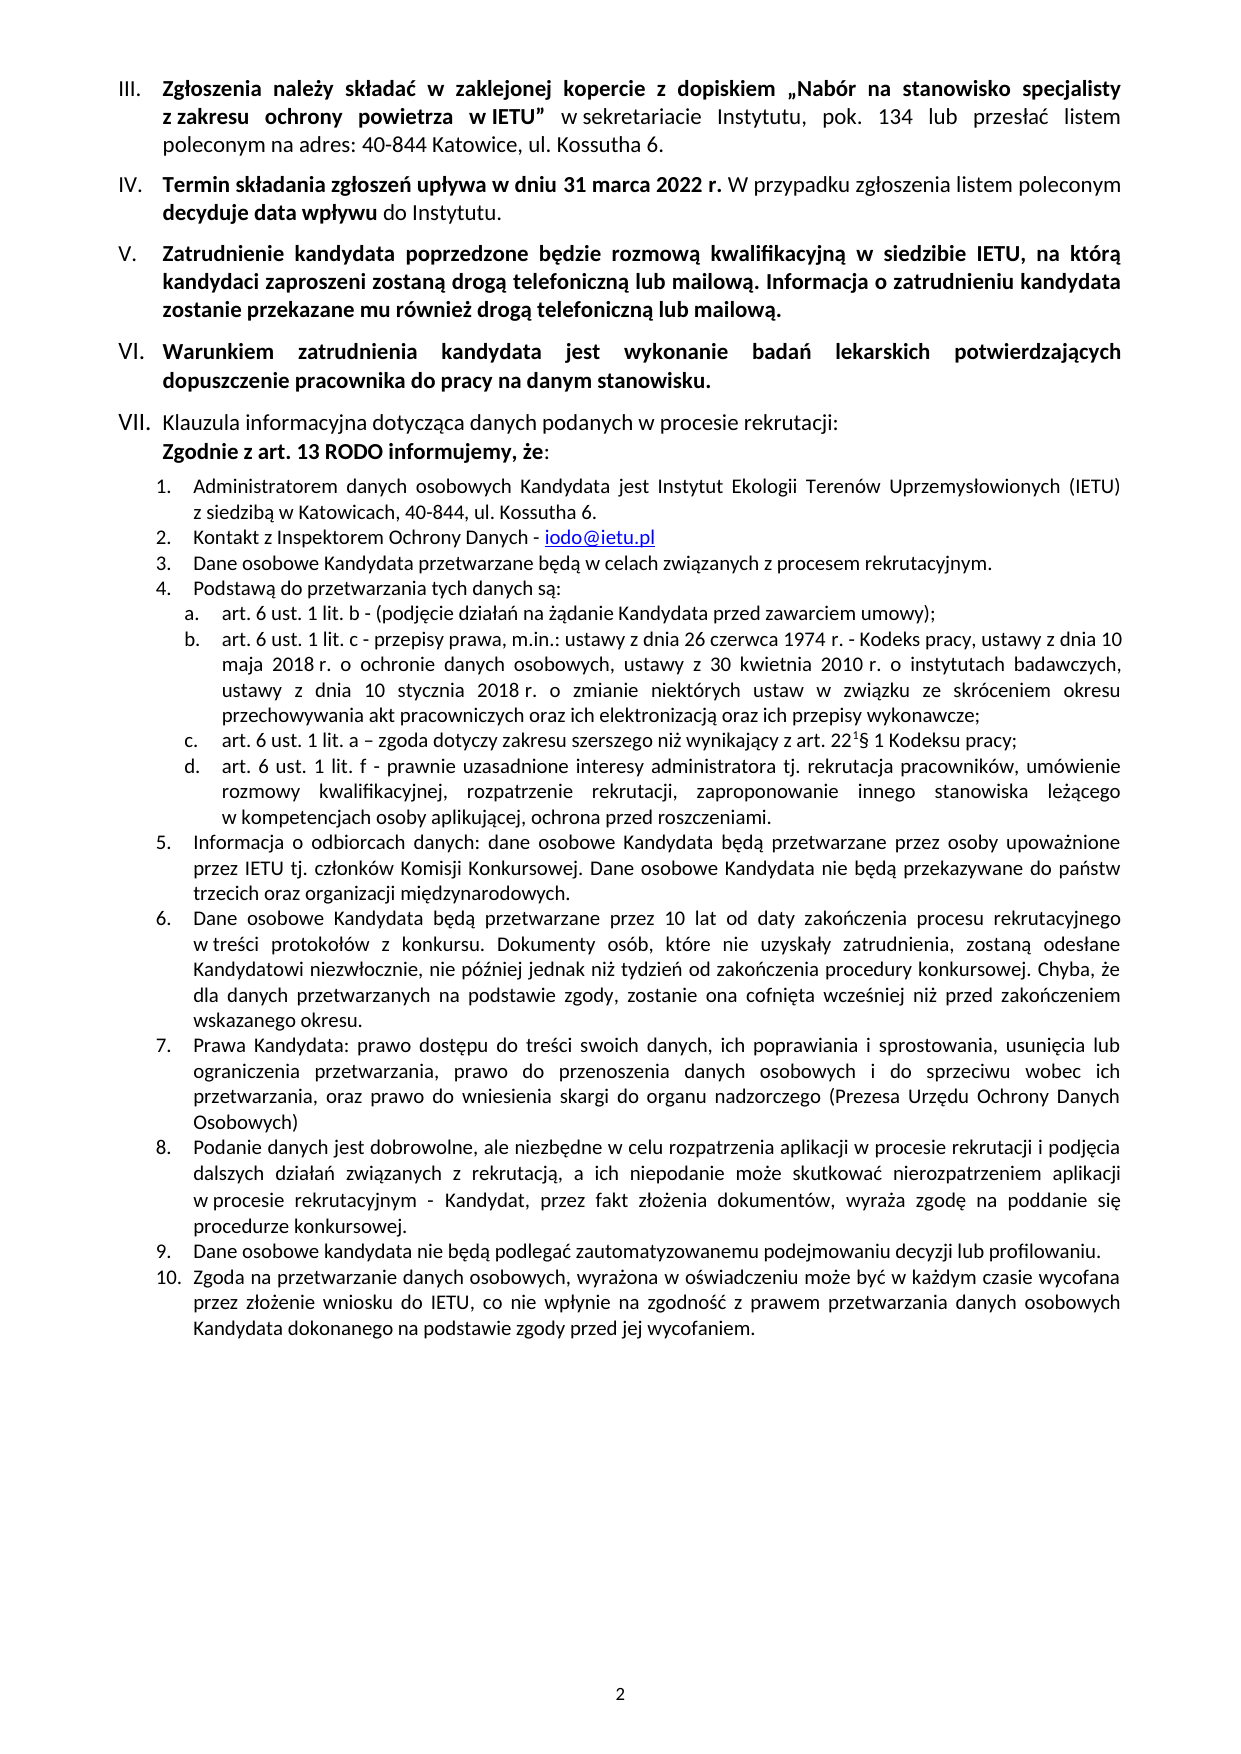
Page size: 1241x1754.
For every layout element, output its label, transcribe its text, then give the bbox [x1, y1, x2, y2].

list Prawa Kandydata: prawo dostępu do treści swoich danych, ich poprawiania i sprostowania, usunięcia lub ograniczenia przetwarzania, prawo do przenoszenia danych osobowych i do sprzeciwu wobec ich przetwarzania, oraz prawo do wniesienia skargi do organu nadzorczego (Prezesa Urzędu Ochrony Danych Osobowych) [156, 1033, 1122, 1134]
list Klauzula informacyjna dotycząca danych podanych w procesie rekrutacji: [118, 407, 1122, 437]
list Kontakt z Inspektorem Ochrony Danych - iodo@ietu.pl [156, 524, 1122, 550]
list art. 6 ust. 1 lit. c - przepisy prawa, m.in.: ustawy z dnia 26 czerwca 1974 r. - Kodeks pracy, ustawy z dnia 10 maja 2018 r. o ochronie danych osobowych, ustawy z 30 kwietnia 2010 r. o instytutach badawczych, ustawy z dnia 10 stycznia 2018 r. o zmianie niektórych ustaw w związku ze skróceniem okresu przechowywania akt pracowniczych oraz ich elektronizacją oraz ich przepisy wykonawcze; [184, 626, 1122, 728]
list Zgłoszenia należy składać w zaklejonej kopercie z dopiskiem „Nabór na stanowisko specjalisty z zakresu ochrony powietrza w IETU” w sekretariacie Instytutu, pok. 134 lub przesłać listem poleconym na adres: 40-844 Katowice, ul. Kossutha 6. [118, 74, 1122, 158]
text Zgodnie z art. 13 RODO informujemy, że: [118, 437, 1122, 465]
list art. 6 ust. 1 lit. b - (podjęcie działań na żądanie Kandydata przed zawarciem umowy); [184, 601, 1122, 626]
list art. 6 ust. 1 lit. a – zgoda dotyczy zakresu szerszego niż wynikający z art. 221§ 1 Kodeksu pracy; [184, 728, 1122, 753]
list Podanie danych jest dobrowolne, ale niezbędne w celu rozpatrzenia aplikacji w procesie rekrutacji i podjęcia dalszych działań związanych z rekrutacją, a ich niepodanie może skutkować nierozpatrzeniem aplikacji w procesie rekrutacyjnym - Kandydat, przez fakt złożenia dokumentów, wyraża zgodę na poddanie się procedurze konkursowej. [156, 1134, 1122, 1238]
list Informacja o odbiorcach danych: dane osobowe Kandydata będą przetwarzane przez osoby upoważnione przez IETU tj. członków Komisji Konkursowej. Dane osobowe Kandydata nie będą przekazywane do państw trzecich oraz organizacji międzynarodowych. [156, 829, 1122, 906]
list Zatrudnienie kandydata poprzedzone będzie rozmową kwalifikacyjną w siedzibie IETU, na którą kandydaci zaproszeni zostaną drogą telefoniczną lub mailową. Informacja o zatrudnieniu kandydata zostanie przekazane mu również drogą telefoniczną lub mailową. [118, 239, 1122, 323]
list Dane osobowe kandydata nie będą podlegać zautomatyzowanemu podejmowaniu decyzji lub profilowaniu. [156, 1238, 1122, 1264]
list Dane osobowe Kandydata będą przetwarzane przez 10 lat od daty zakończenia procesu rekrutacyjnego w treści protokołów z konkursu. Dokumenty osób, które nie uzyskały zatrudnienia, zostaną odesłane Kandydatowi niezwłocznie, nie później jednak niż tydzień od zakończenia procedury konkursowej. Chyba, że dla danych przetwarzanych na podstawie zgody, zostanie ona cofnięta wcześniej niż przed zakończeniem wskazanego okresu. [156, 906, 1122, 1033]
list Zgoda na przetwarzanie danych osobowych, wyrażona w oświadczeniu może być w każdym czasie wycofana przez złożenie wniosku do IETU, co nie wpłynie na zgodność z prawem przetwarzania danych osobowych Kandydata dokonanego na podstawie zgody przed jej wycofaniem. [156, 1264, 1122, 1340]
list Administratorem danych osobowych Kandydata jest Instytut Ekologii Terenów Uprzemysłowionych (IETU) z siedzibą w Katowicach, 40-844, ul. Kossutha 6. [156, 473, 1122, 524]
list art. 6 ust. 1 lit. f - prawnie uzasadnione interesy administratora tj. rekrutacja pracowników, umówienie rozmowy kwalifikacyjnej, rozpatrzenie rekrutacji, zaproponowanie innego stanowiska leżącego w kompetencjach osoby aplikującej, ochrona przed roszczeniami. [184, 753, 1122, 829]
list Warunkiem zatrudnienia kandydata jest wykonanie badań lekarskich potwierdzających dopuszczenie pracownika do pracy na danym stanowisku. [118, 336, 1122, 394]
list Podstawą do przetwarzania tych danych są: [156, 575, 1122, 601]
list Termin składania zgłoszeń upływa w dniu 31 marca 2022 r. W przypadku zgłoszenia listem poleconym decyduje data wpływu do Instytutu. [118, 170, 1122, 226]
list Dane osobowe Kandydata przetwarzane będą w celach związanych z procesem rekrutacyjnym. [156, 550, 1122, 575]
